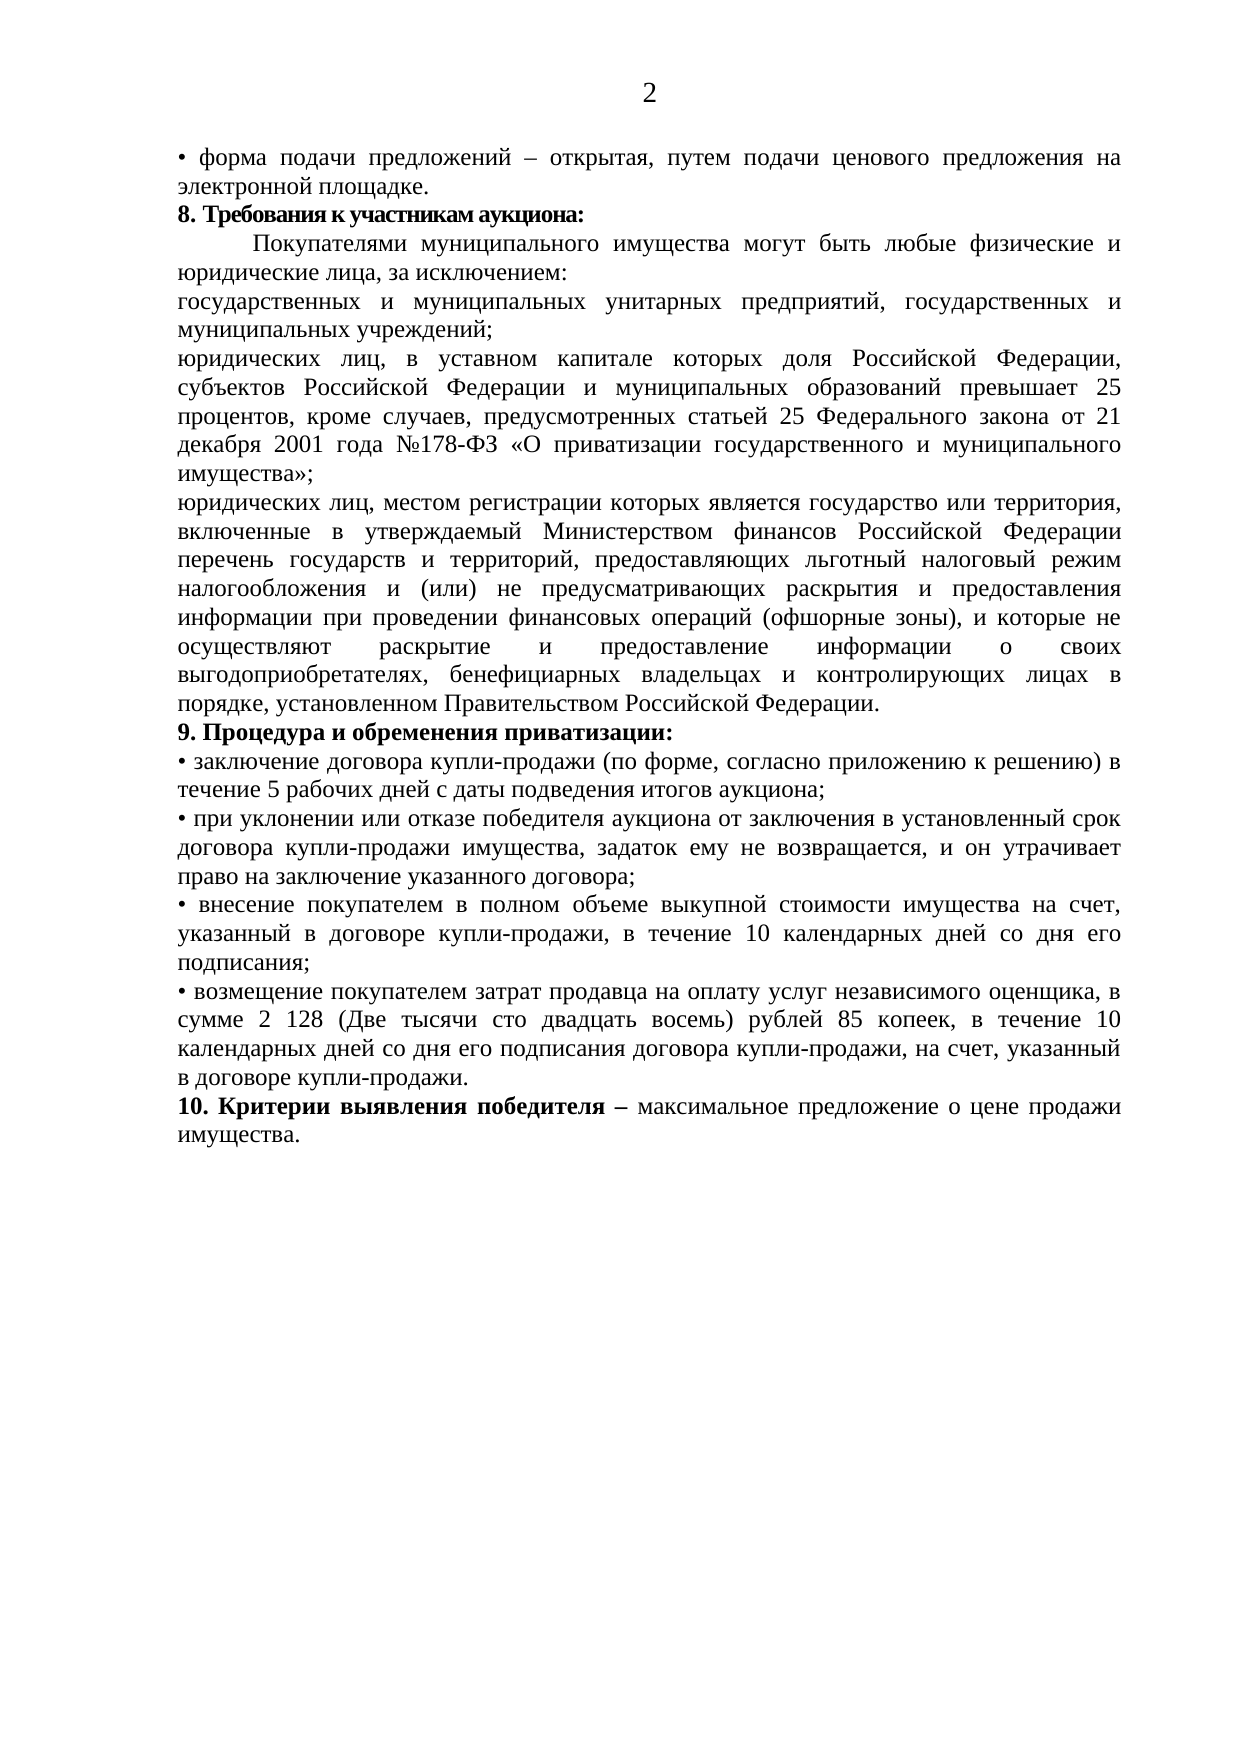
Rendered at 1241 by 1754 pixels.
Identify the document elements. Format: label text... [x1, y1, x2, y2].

text 9. Процедура и обременения приватизации: [177, 717, 1122, 746]
text • форма подачи предложений – открытая, путем подачи ценового предложения на электронной площадке. [177, 142, 1122, 199]
text • заключение договора купли-продажи (по форме, согласно приложению к решению) в течение 5 рабочих дней с даты подведения итогов аукциона; [177, 746, 1122, 803]
text Покупателями муниципального имущества могут быть любые физические и юридические лица, за исключением: [177, 228, 1122, 286]
text • возмещение покупателем затрат продавца на оплату услуг независимого оценщика, в сумме 2 128 (Две тысячи сто двадцать восемь) рублей 85 копеек, в течение 10 календарных дней со дня его подписания договора купли-продажи, на счет, указанный в договоре купли-продажи. [177, 976, 1122, 1091]
text государственных и муниципальных унитарных предприятий, государственных и муниципальных учреждений; [177, 286, 1122, 343]
text юридических лиц, местом регистрации которых является государство или территория, включенные в утверждаемый Министерством финансов Российской Федерации перечень государств и территорий, предоставляющих льготный налоговый режим налогообложения и (или) не предусматривающих раскрытия и предоставления информации при проведении финансовых операций (офшорные зоны), и которые не осуществляют раскрытие и предоставление информации о своих выгодоприобретателях, бенефициарных владельцах и контролирующих лицах в порядке, установленном Правительством Российской Федерации. [177, 487, 1122, 717]
text 8. Требования к участникам аукциона: [177, 199, 1122, 228]
text юридических лиц, в уставном капитале которых доля Российской Федерации, субъектов Российской Федерации и муниципальных образований превышает 25 процентов, кроме случаев, предусмотренных статьей 25 Федерального закона от 21 декабря 2001 года №178-ФЗ «О приватизации государственного и муниципального имущества»; [177, 343, 1122, 487]
text 10. Критерии выявления победителя – максимальное предложение о цене продажи имущества. [177, 1091, 1122, 1148]
text • при уклонении или отказе победителя аукциона от заключения в установленный срок договора купли-продажи имущества, задаток ему не возвращается, и он утрачивает право на заключение указанного договора; [177, 803, 1122, 889]
text • внесение покупателем в полном объеме выкупной стоимости имущества на счет, указанный в договоре купли-продажи, в течение 10 календарных дней со дня его подписания; [177, 889, 1122, 976]
